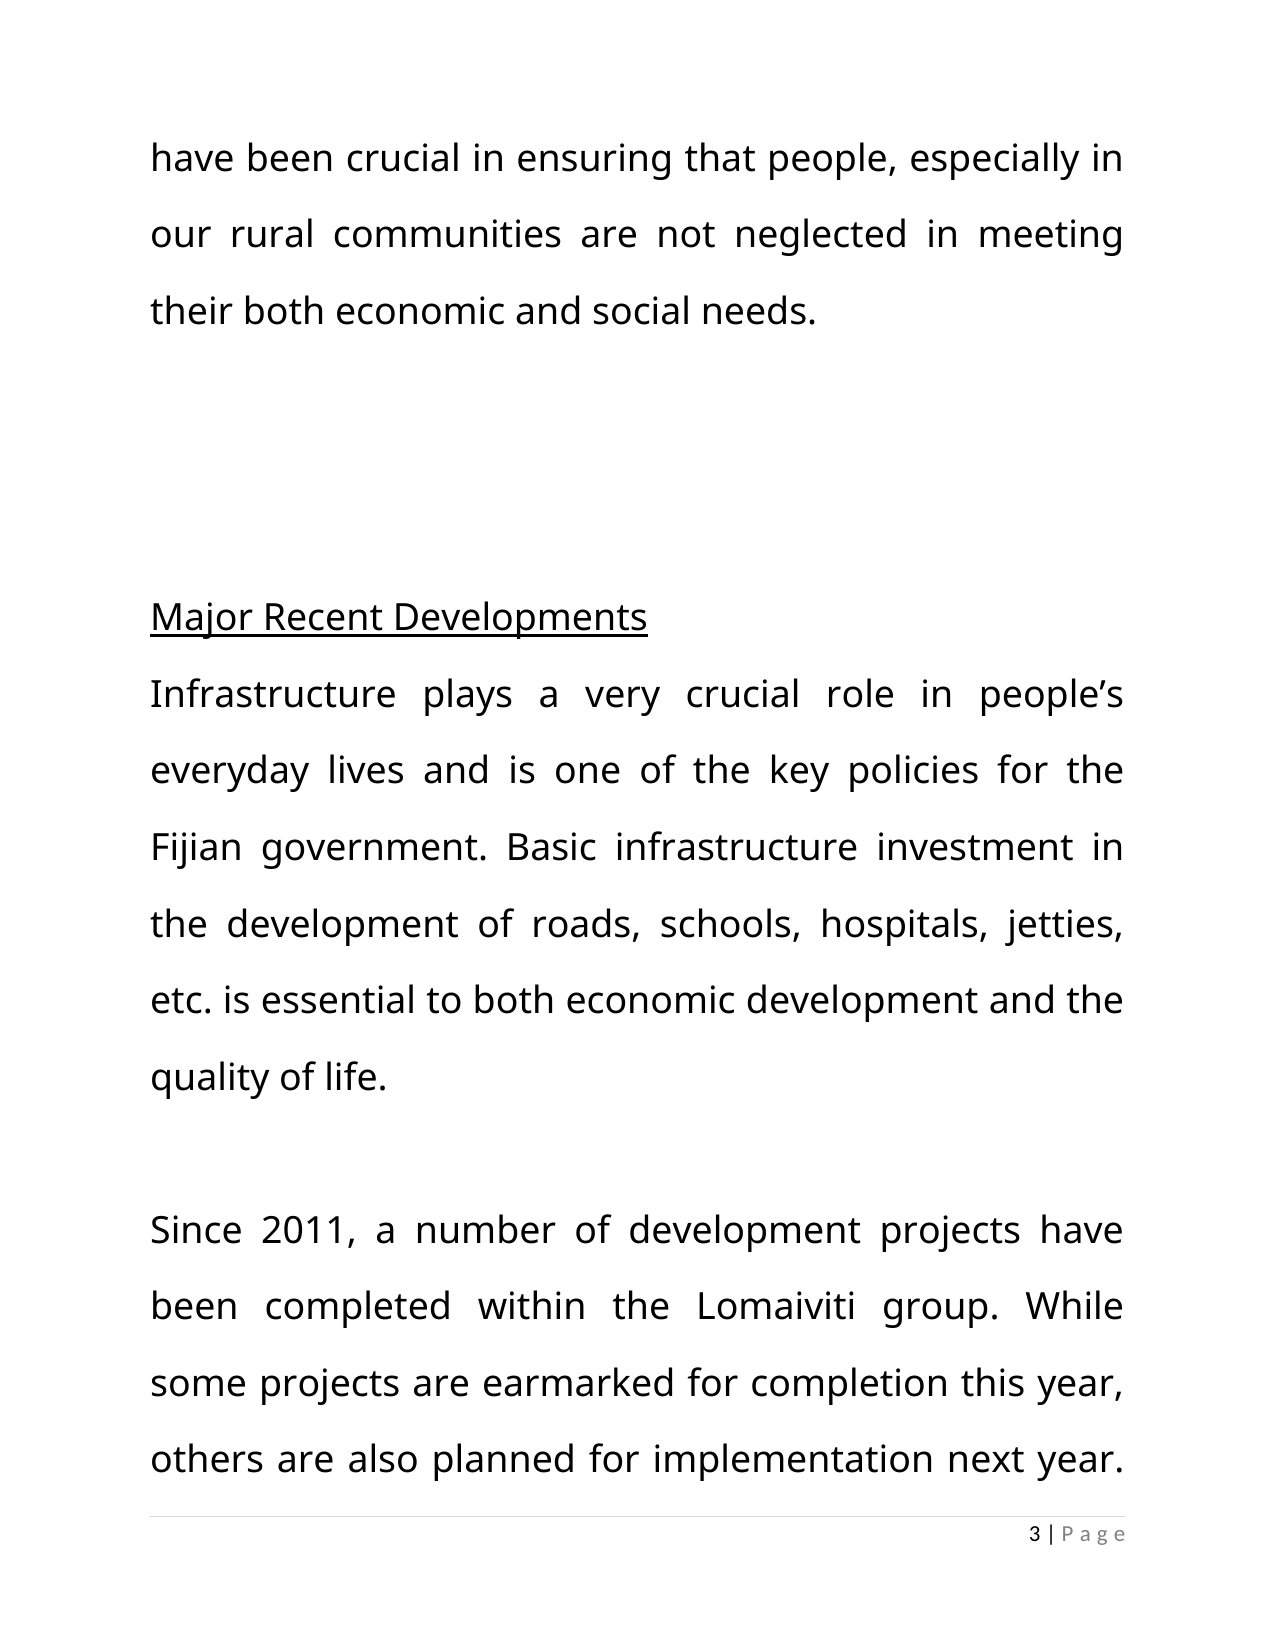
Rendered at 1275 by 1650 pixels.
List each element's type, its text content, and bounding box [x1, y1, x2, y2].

text Major Recent Developments [150, 591, 1125, 642]
text Infrastructure plays a very crucial role in people’s everyday lives and is one of the key policies for the Fijian government. Basic infrastructure investment in the development of roads, schools, hospitals, jetties, etc. is essential to both economic development and the quality of life. [150, 667, 1125, 1101]
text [150, 1203, 1125, 1484]
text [150, 131, 1125, 335]
